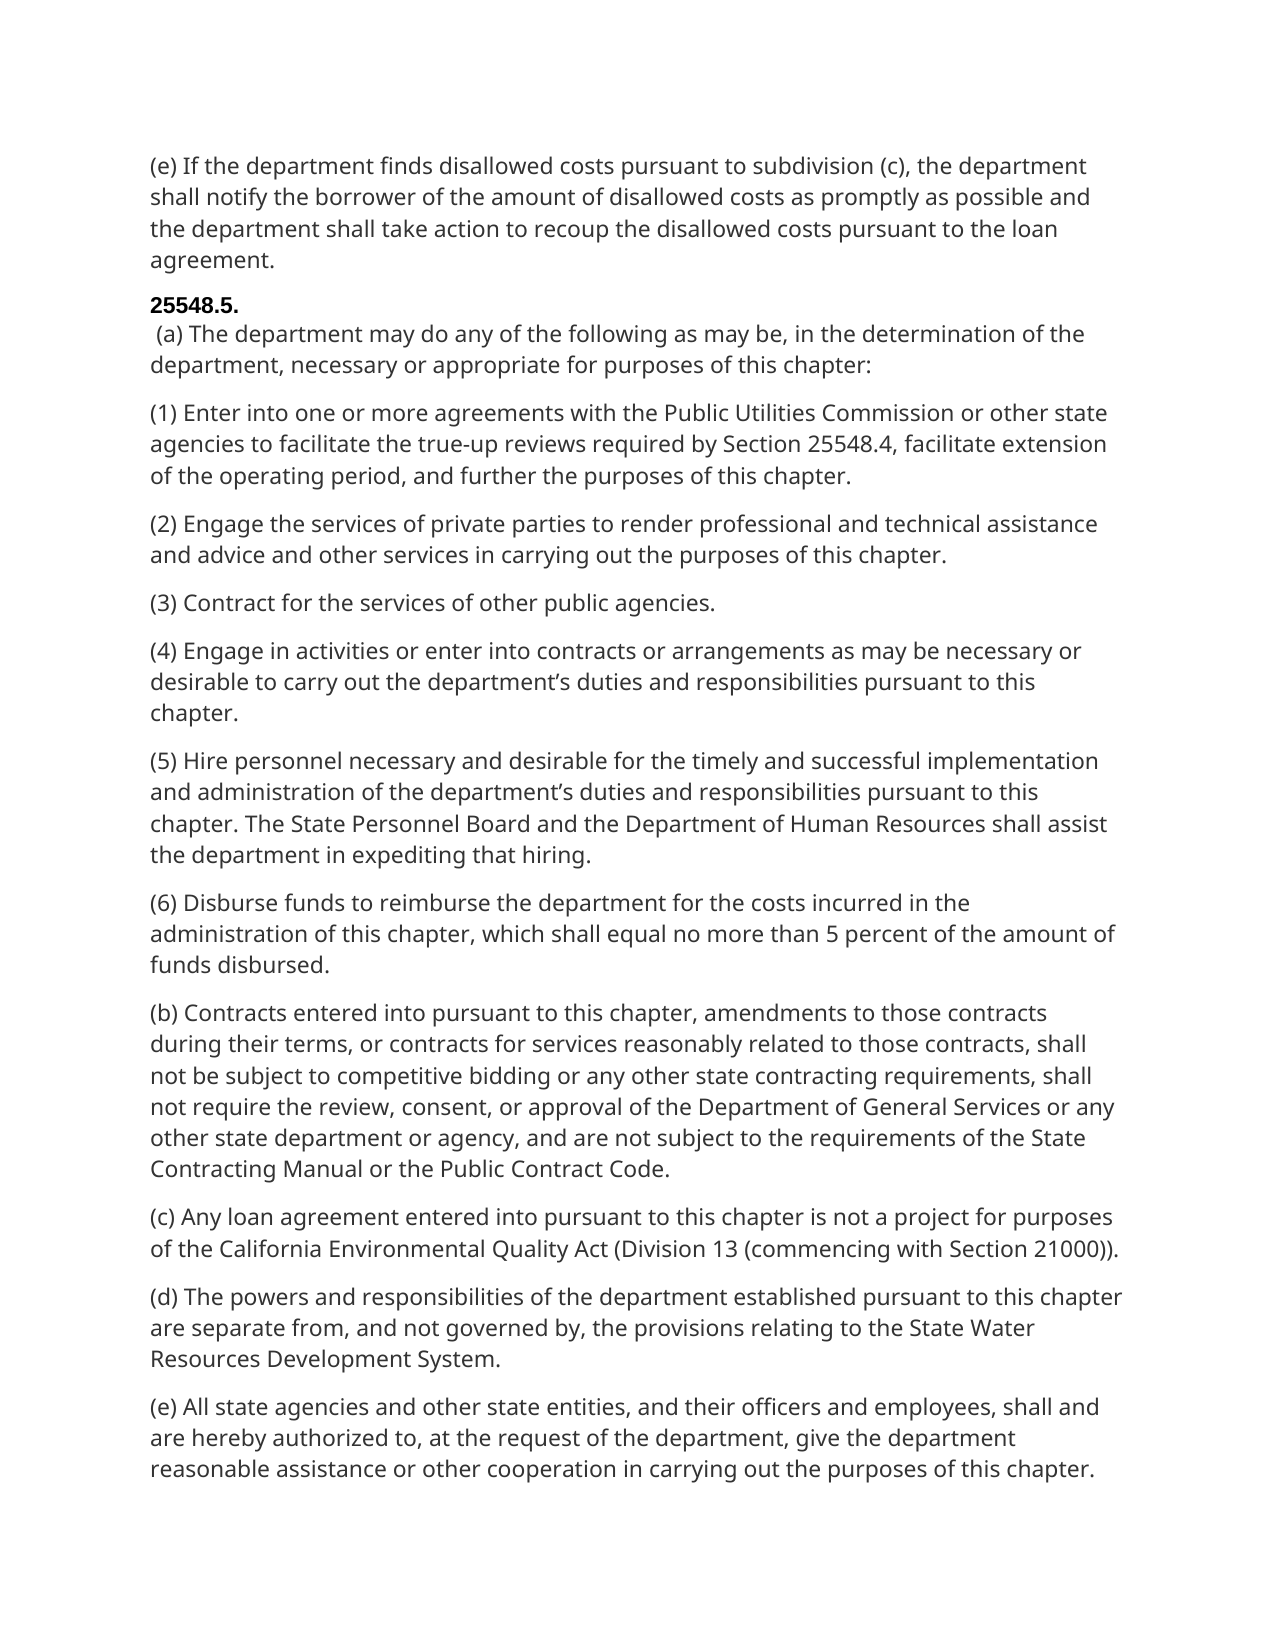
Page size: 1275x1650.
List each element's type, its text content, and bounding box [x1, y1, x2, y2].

text (5) Hire personnel necessary and desirable for the timely and successful implementation and administration of the department’s duties and responsibilities pursuant to this chapter. The State Personnel Board and the Department of Human Resources shall assist the department in expediting that hiring. [150, 745, 1125, 870]
text (a) The department may do any of the following as may be, in the determination of the department, necessary or appropriate for purposes of this chapter: [150, 318, 1125, 381]
text 25548.5. [150, 292, 1125, 318]
text (1) Enter into one or more agreements with the Public Utilities Commission or other state agencies to facilitate the true-up reviews required by Section 25548.4, facilitate extension of the operating period, and further the purposes of this chapter. [150, 397, 1125, 491]
text (e) All state agencies and other state entities, and their officers and employees, shall and are hereby authorized to, at the request of the department, give the department reasonable assistance or other cooperation in carrying out the purposes of this chapter. [150, 1391, 1125, 1485]
text (b) Contracts entered into pursuant to this chapter, amendments to those contracts during their terms, or contracts for services reasonably related to those contracts, shall not be subject to competitive bidding or any other state contracting requirements, shall not require the review, consent, or approval of the Department of General Services or any other state department or agency, and are not subject to the requirements of the State Contracting Manual or the Public Contract Code. [150, 997, 1125, 1185]
text (e) If the department finds disallowed costs pursuant to subdivision (c), the department shall notify the borrower of the amount of disallowed costs as promptly as possible and the department shall take action to recoup the disallowed costs pursuant to the loan agreement. [150, 150, 1125, 275]
text (2) Engage the services of private parties to render professional and technical assistance and advice and other services in carrying out the purposes of this chapter. [150, 508, 1125, 570]
text (4) Engage in activities or enter into contracts or arrangements as may be necessary or desirable to carry out the department’s duties and responsibilities pursuant to this chapter. [150, 635, 1125, 728]
text (c) Any loan agreement entered into pursuant to this chapter is not a project for purposes of the California Environmental Quality Act (Division 13 (commencing with Section 21000)). [150, 1201, 1125, 1264]
text (d) The powers and responsibilities of the department established pursuant to this chapter are separate from, and not governed by, the provisions relating to the State Water Resources Development System. [150, 1281, 1125, 1374]
text (6) Disburse funds to reimburse the department for the costs incurred in the administration of this chapter, which shall equal no more than 5 percent of the amount of funds disbursed. [150, 887, 1125, 981]
text (3) Contract for the services of other public agencies. [150, 587, 1125, 618]
